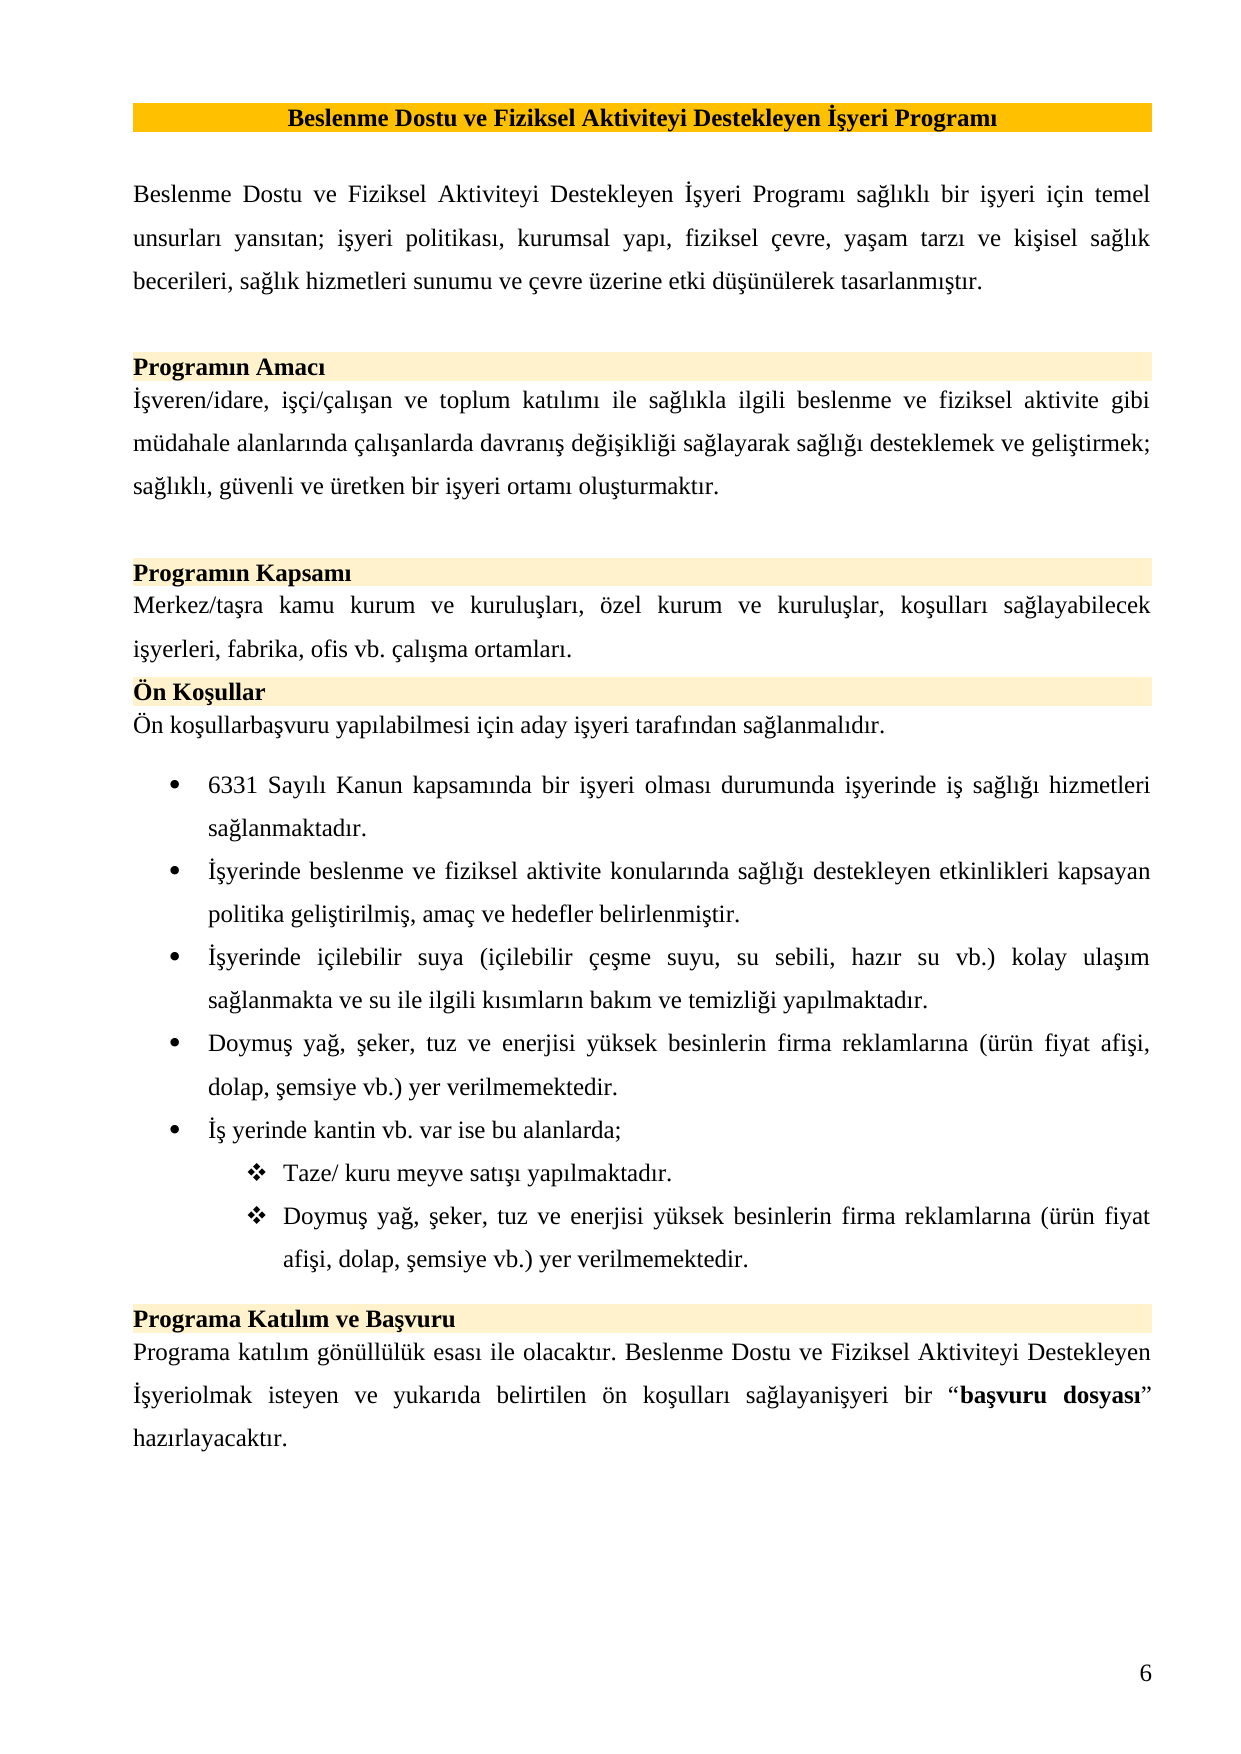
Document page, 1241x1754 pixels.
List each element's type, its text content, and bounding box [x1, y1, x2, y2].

list İşyerinde içilebilir suya (içilebilir çeşme suyu, su sebili, hazır su vb.) kolay ulaşım sağlanmakta ve su ile ilgili kısımların bakım ve temizliği yapılmaktadır. [170, 942, 1152, 1014]
text Merkez/taşra kamu kurum ve kuruluşları, özel kurum ve kuruluşlar, koşulları sağlayabilecek işyerleri, fabrika, ofis vb. çalışma ortamları. [133, 591, 1152, 662]
text Programa Katılım ve Başvuru [133, 1304, 1152, 1333]
list Taze/ kuru meyve satışı yapılmaktadır. [245, 1158, 1152, 1187]
text Ön Koşullar [133, 677, 1152, 706]
text İşveren/idare, işçi/çalışan ve toplum katılımı ile sağlıkla ilgili beslenme ve fiziksel aktivite gibi müdahale alanlarında çalışanlarda davranış değişikliği sağlayarak sağlığı desteklemek ve geliştirmek; sağlıklı, güvenli ve üretken bir işyeri ortamı oluşturmaktır. [133, 385, 1152, 500]
list Doymuş yağ, şeker, tuz ve enerjisi yüksek besinlerin firma reklamlarına (ürün fiyat afişi, dolap, şemsiye vb.) yer verilmemektedir. [245, 1201, 1152, 1273]
list 6331 Sayılı Kanun kapsamında bir işyeri olması durumunda işyerinde iş sağlığı hizmetleri sağlanmaktadır. [170, 770, 1152, 842]
text Programın Kapsamı [133, 558, 1152, 586]
text Programın Amacı [133, 352, 1152, 381]
text Programa katılım gönüllülük esası ile olacaktır. Beslenme Dostu ve Fiziksel Aktiviteyi Destekleyen İşyeriolmak isteyen ve yukarıda belirtilen ön koşulları sağlayanişyeri bir “başvuru dosyası” hazırlayacaktır. [133, 1337, 1152, 1452]
list İşyerinde beslenme ve fiziksel aktivite konularında sağlığı destekleyen etkinlikleri kapsayan politika geliştirilmiş, amaç ve hedefler belirlenmiştir. [170, 856, 1152, 928]
list Doymuş yağ, şeker, tuz ve enerjisi yüksek besinlerin firma reklamlarına (ürün fiyat afişi, dolap, şemsiye vb.) yer verilmemektedir. [170, 1028, 1152, 1100]
text Beslenme Dostu ve Fiziksel Aktiviteyi Destekleyen İşyeri Programı [133, 103, 1152, 132]
text Beslenme Dostu ve Fiziksel Aktiviteyi Destekleyen İşyeri Programı sağlıklı bir işyeri için temel unsurları yansıtan; işyeri politikası, kurumsal yapı, fiziksel çevre, yaşam tarzı ve kişisel sağlık becerileri, sağlık hizmetleri sunumu ve çevre üzerine etki düşünülerek tasarlanmıştır. [133, 179, 1152, 294]
text Ön koşullarbaşvuru yapılabilmesi için aday işyeri tarafından sağlanmalıdır. [133, 710, 1152, 739]
list İş yerinde kantin vb. var ise bu alanlarda; [170, 1115, 1152, 1143]
